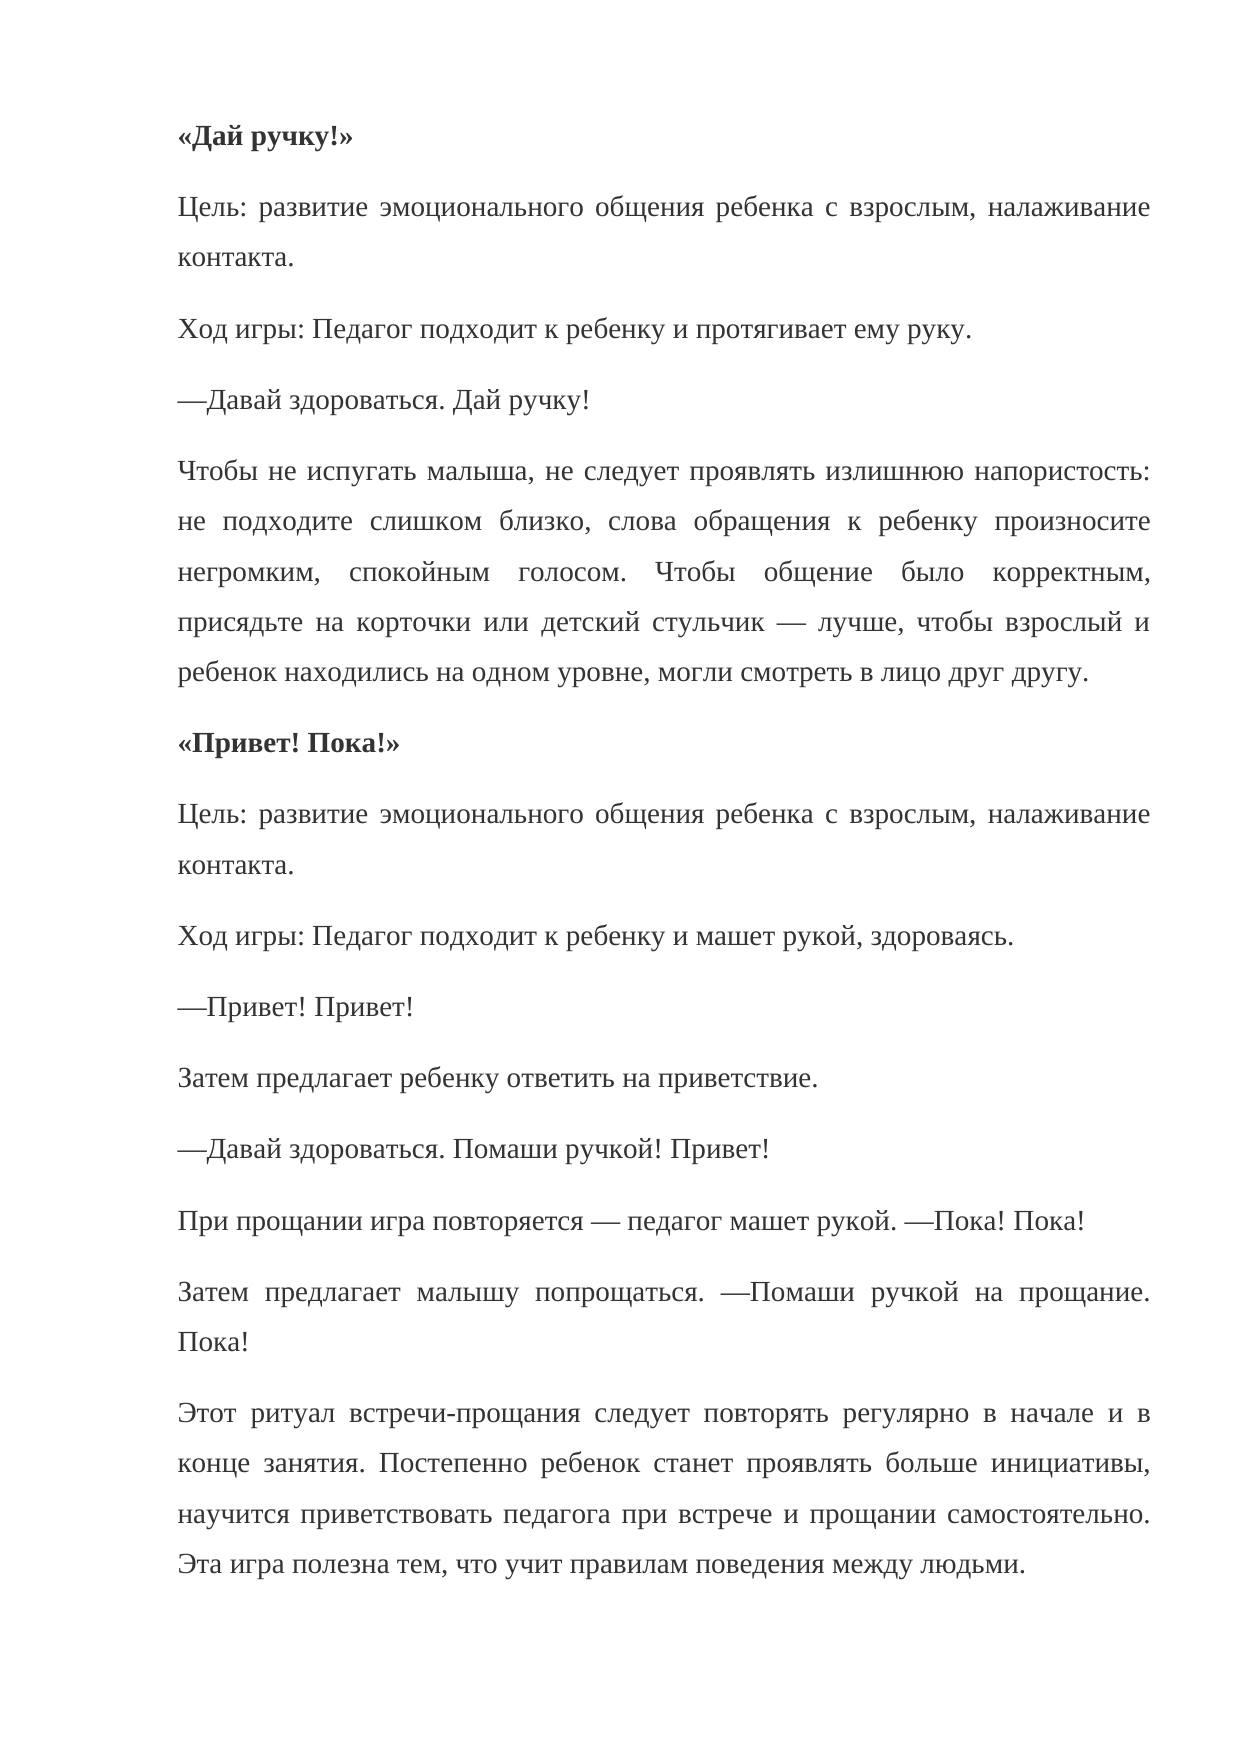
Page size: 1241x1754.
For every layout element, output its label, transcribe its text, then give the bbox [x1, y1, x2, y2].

text —Давай здороваться. Помаши ручкой! Привет! [177, 1131, 1152, 1165]
text Ход игры: Педагог подходит к ребенку и протягивает ему руку. [177, 311, 1152, 344]
text «Привет! Пока!» [177, 725, 1152, 759]
text Этот ритуал встречи-прощания следует повторять регулярно в начале и в конце занятия. Постепенно ребенок станет проявлять больше инициативы, научится приветствовать педагога при встрече и прощании самостоятельно. Эта игра полезна тем, что учит правилам поведения между людьми. [177, 1395, 1152, 1580]
text —Давай здороваться. Дай ручку! [177, 382, 1152, 415]
text Затем предлагает малышу попрощаться. —Помаши ручкой на прощание. Пока! [177, 1274, 1152, 1358]
text При прощании игра повторяется — педагог машет рукой. —Пока! Пока! [177, 1203, 1152, 1236]
text Цель: развитие эмоционального общения ребенка с взрослым, налаживание контакта. [177, 797, 1152, 880]
text Чтобы не испугать малыша, не следует проявлять излишнюю напористость: не подходите слишком близко, слова обращения к ребенку произносите негромким, спокойным голосом. Чтобы общение было корректным, присядьте на корточки или детский стульчик — лучше, чтобы взрослый и ребенок находились на одном уровне, могли смотреть в лицо друг другу. [177, 453, 1152, 688]
text —Привет! Привет! [177, 989, 1152, 1023]
text Ход игры: Педагог подходит к ребенку и машет рукой, здороваясь. [177, 918, 1152, 952]
text «Дай ручку!» [177, 118, 1152, 152]
text Затем предлагает ребенку ответить на приветствие. [177, 1060, 1152, 1094]
text Цель: развитие эмоционального общения ребенка с взрослым, налаживание контакта. [177, 189, 1152, 273]
